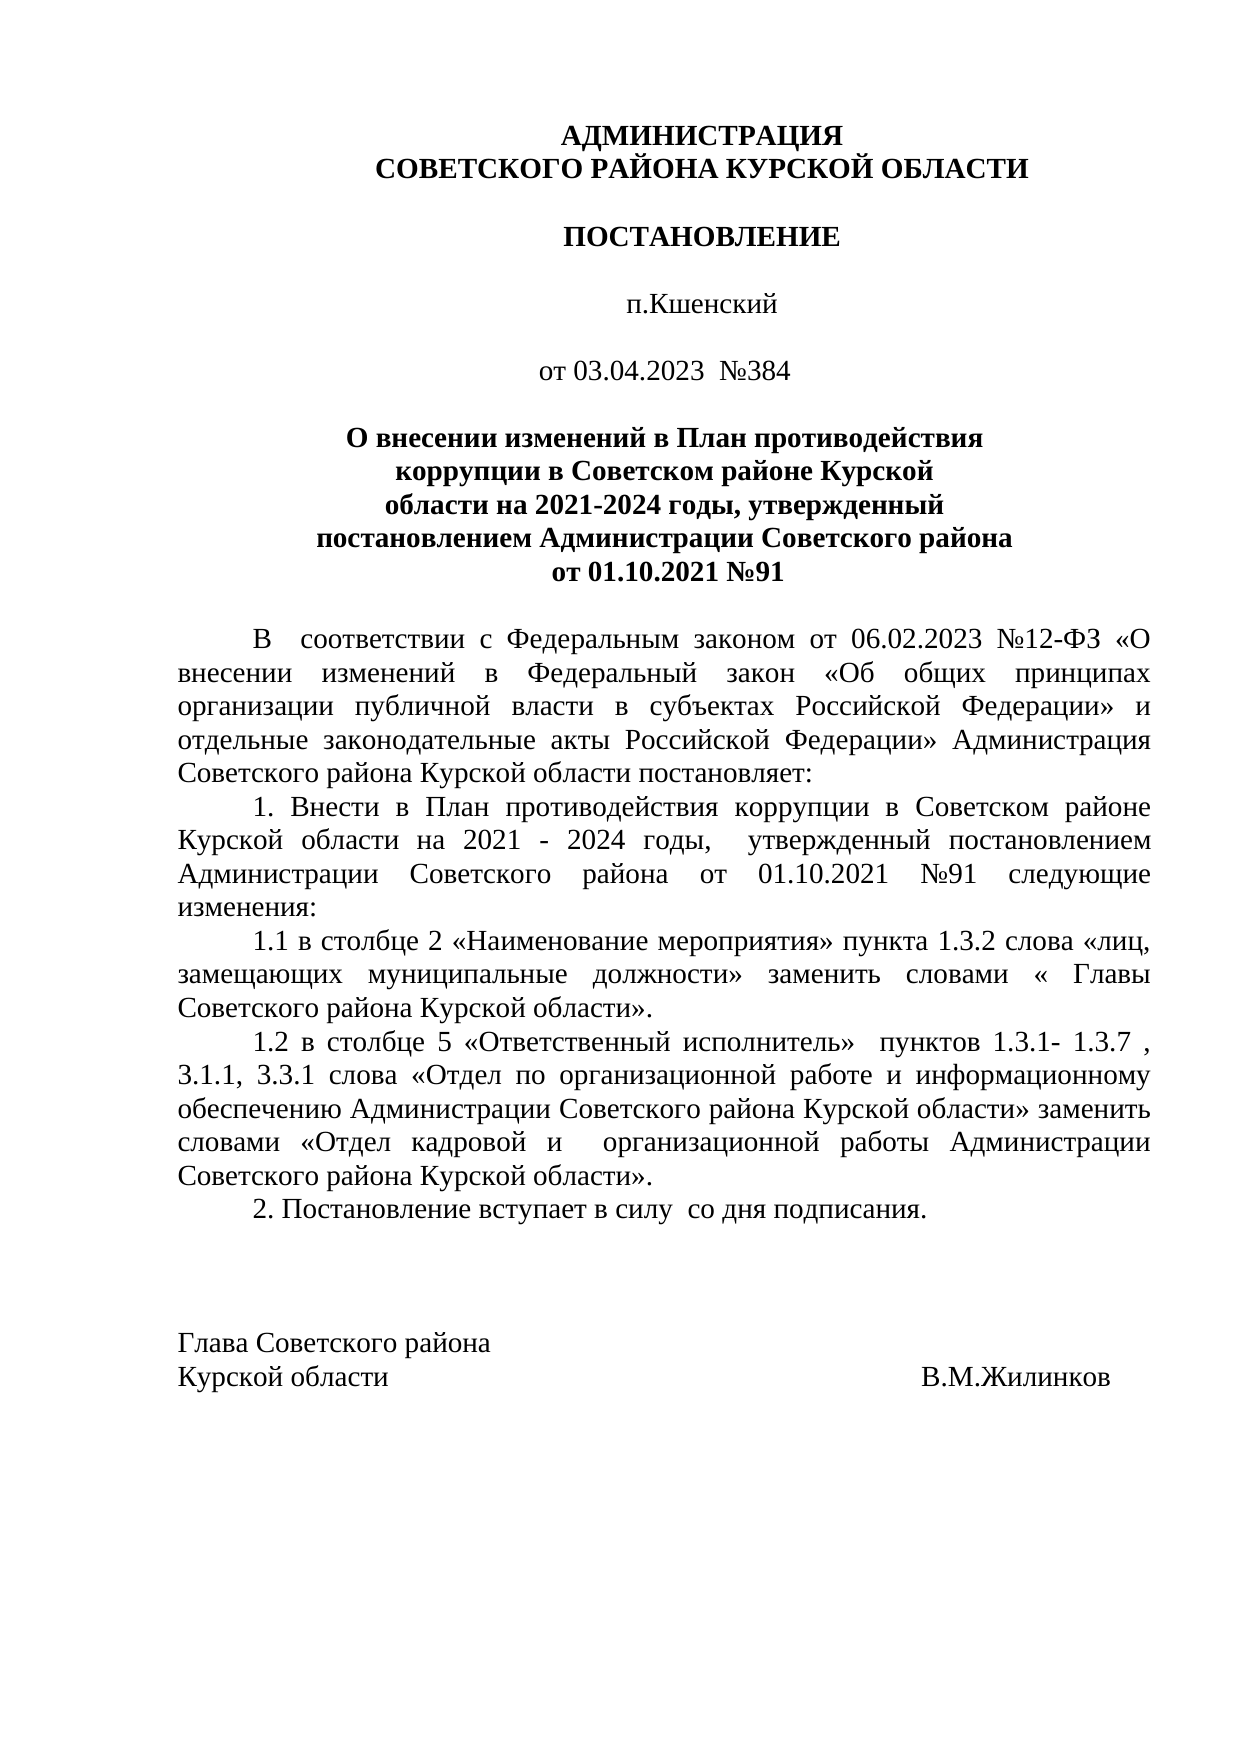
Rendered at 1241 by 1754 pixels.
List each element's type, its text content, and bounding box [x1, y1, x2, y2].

text ПОСТАНОВЛЕНИЕ [177, 219, 1152, 252]
text 1.1 в столбце 2 «Наименование мероприятия» пункта 1.3.2 слова «лиц, замещающих муниципальные должности» заменить словами « Главы Советского района Курской области». [177, 923, 1152, 1024]
text от 03.04.2023 №384 [177, 353, 1152, 386]
text АДМИНИСТРАЦИЯ [177, 118, 1152, 152]
text 2. Постановление вступает в силу со дня подписания. [177, 1191, 1152, 1225]
text СОВЕТСКОГО РАЙОНА КУРСКОЙ ОБЛАСТИ [177, 152, 1152, 185]
text коррупции в Советском районе Курской [177, 453, 1152, 487]
text О внесении изменений в План противодействия [177, 420, 1152, 453]
text Курской области В.М.Жилинков [177, 1359, 1152, 1393]
text Глава Советского района [177, 1326, 1152, 1359]
text В соответствии с Федеральным законом от 06.02.2023 №12-ФЗ «О внесении изменений в Федеральный закон «Об общих принципах организации публичной власти в субъектах Российской Федерации» и отдельные законодательные акты Российской Федерации» Администрация Советского района Курской области постановляет: [177, 621, 1152, 789]
text 1.2 в столбце 5 «Ответственный исполнитель» пунктов 1.3.1- 1.3.7 , 3.1.1, 3.3.1 слова «Отдел по организационной работе и информационному обеспечению Администрации Советского района Курской области» заменить словами «Отдел кадровой и организационной работы Администрации Советского района Курской области». [177, 1024, 1152, 1191]
text от 01.10.2021 №91 [177, 554, 1152, 588]
text области на 2021-2024 годы, утвержденный [177, 487, 1152, 521]
text 1. Внести в План противодействия коррупции в Советском районе Курской области на 2021 - 2024 годы, утвержденный постановлением Администрации Советского района от 01.10.2021 №91 следующие изменения: [177, 789, 1152, 923]
text п.Кшенский [177, 286, 1152, 319]
text постановлением Администрации Советского района [177, 521, 1152, 554]
